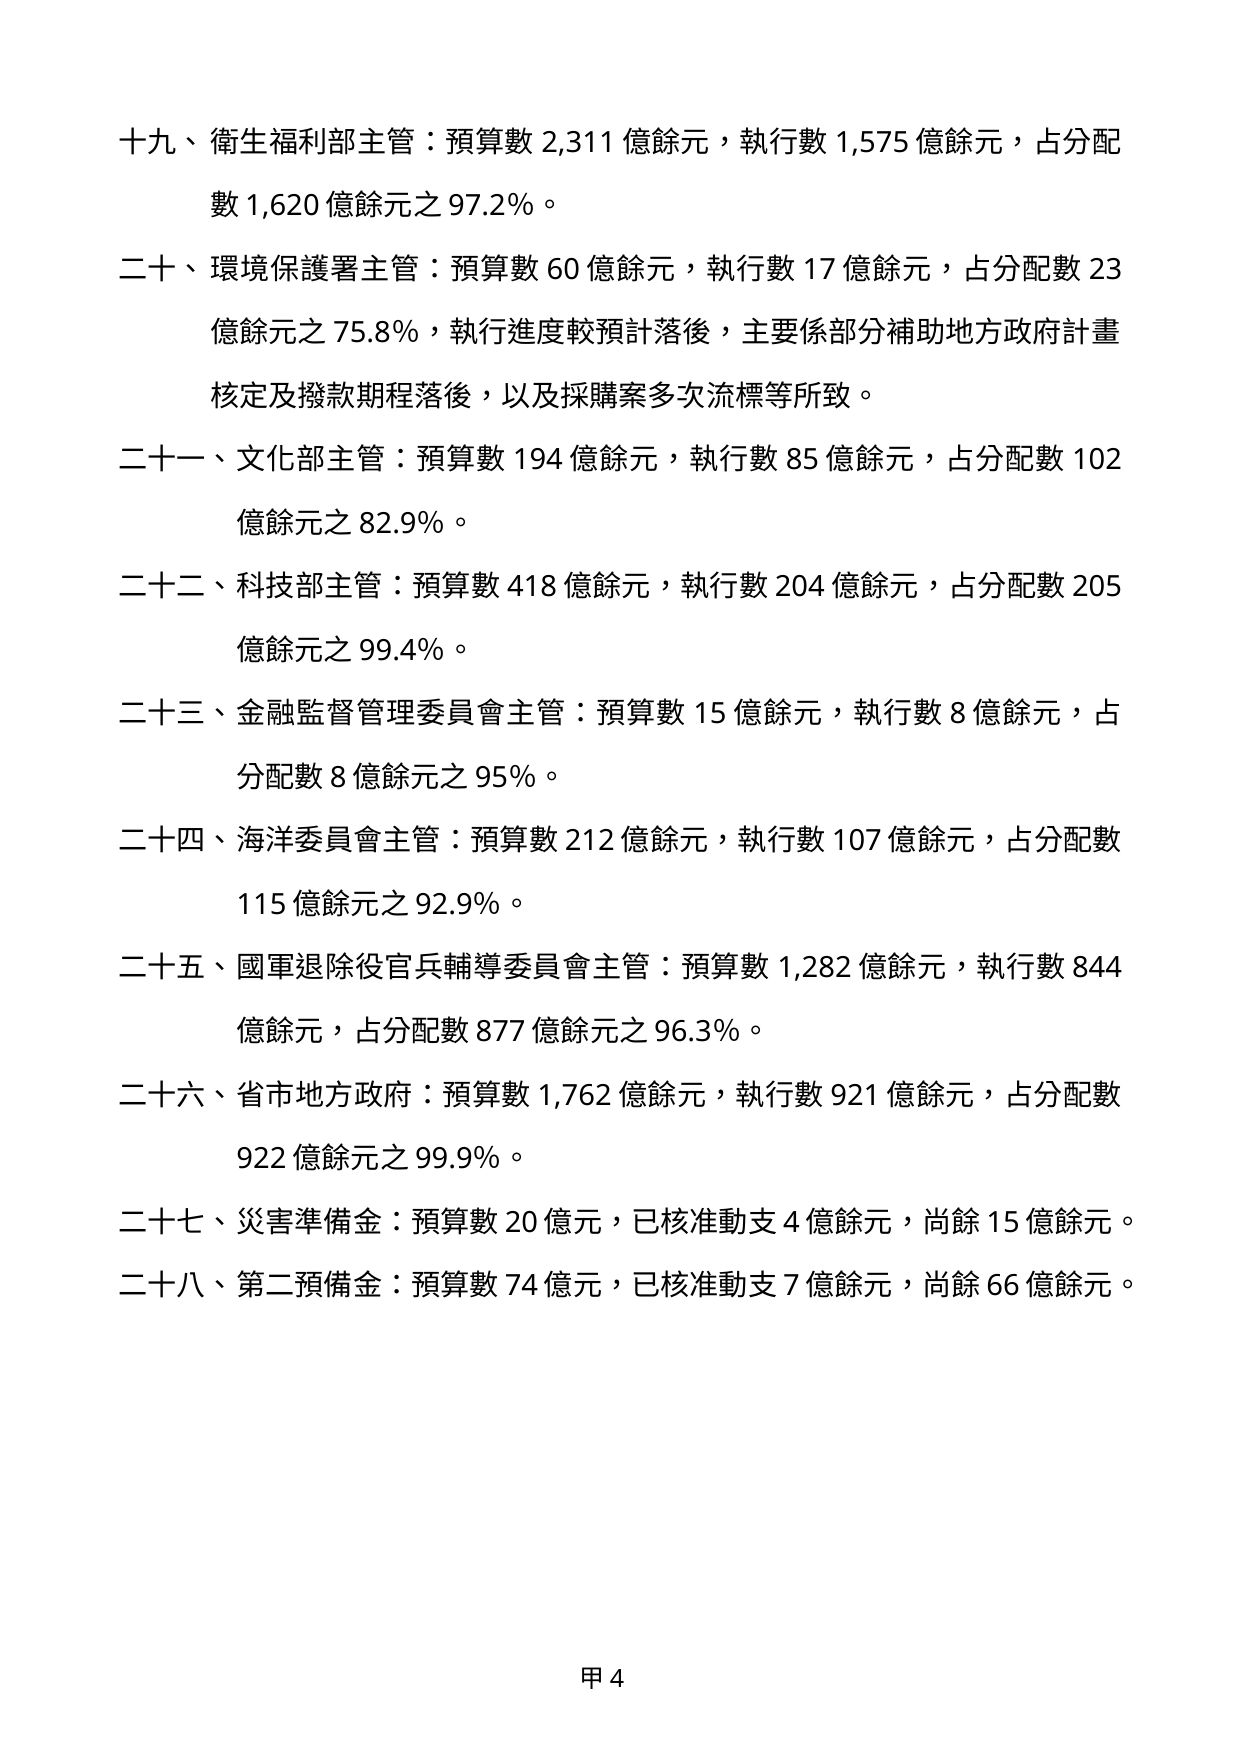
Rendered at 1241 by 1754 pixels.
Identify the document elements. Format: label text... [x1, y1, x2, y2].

list 衛生福利部主管：預算數2,311億餘元，執行數1,575億餘元，占分配數1,620億餘元之97.2％。 [118, 118, 1122, 224]
list 災害準備金：預算數20億元，已核准動支4億餘元，尚餘15億餘元。 [118, 1198, 1122, 1241]
list 文化部主管：預算數194億餘元，執行數85億餘元，占分配數102億餘元之82.9％。 [118, 436, 1122, 542]
list 國軍退除役官兵輔導委員會主管：預算數1,282億餘元，執行數844億餘元，占分配數877億餘元之96.3％。 [118, 944, 1122, 1050]
list 海洋委員會主管：預算數212億餘元，執行數107億餘元，占分配數115億餘元之92.9％。 [118, 817, 1122, 923]
list 環境保護署主管：預算數60億餘元，執行數17億餘元，占分配數23億餘元之75.8％，執行進度較預計落後，主要係部分補助地方政府計畫核定及撥款期程落後，以及採購案多次流標等所致。 [118, 245, 1122, 414]
list 金融監督管理委員會主管：預算數15億餘元，執行數8億餘元，占分配數8億餘元之95％。 [118, 690, 1122, 796]
list 科技部主管：預算數418億餘元，執行數204億餘元，占分配數205億餘元之99.4％。 [118, 563, 1122, 669]
list 第二預備金：預算數74億元，已核准動支7億餘元，尚餘66億餘元。 [118, 1262, 1122, 1304]
list 省市地方政府：預算數1,762億餘元，執行數921億餘元，占分配數922億餘元之99.9％。 [118, 1071, 1122, 1177]
